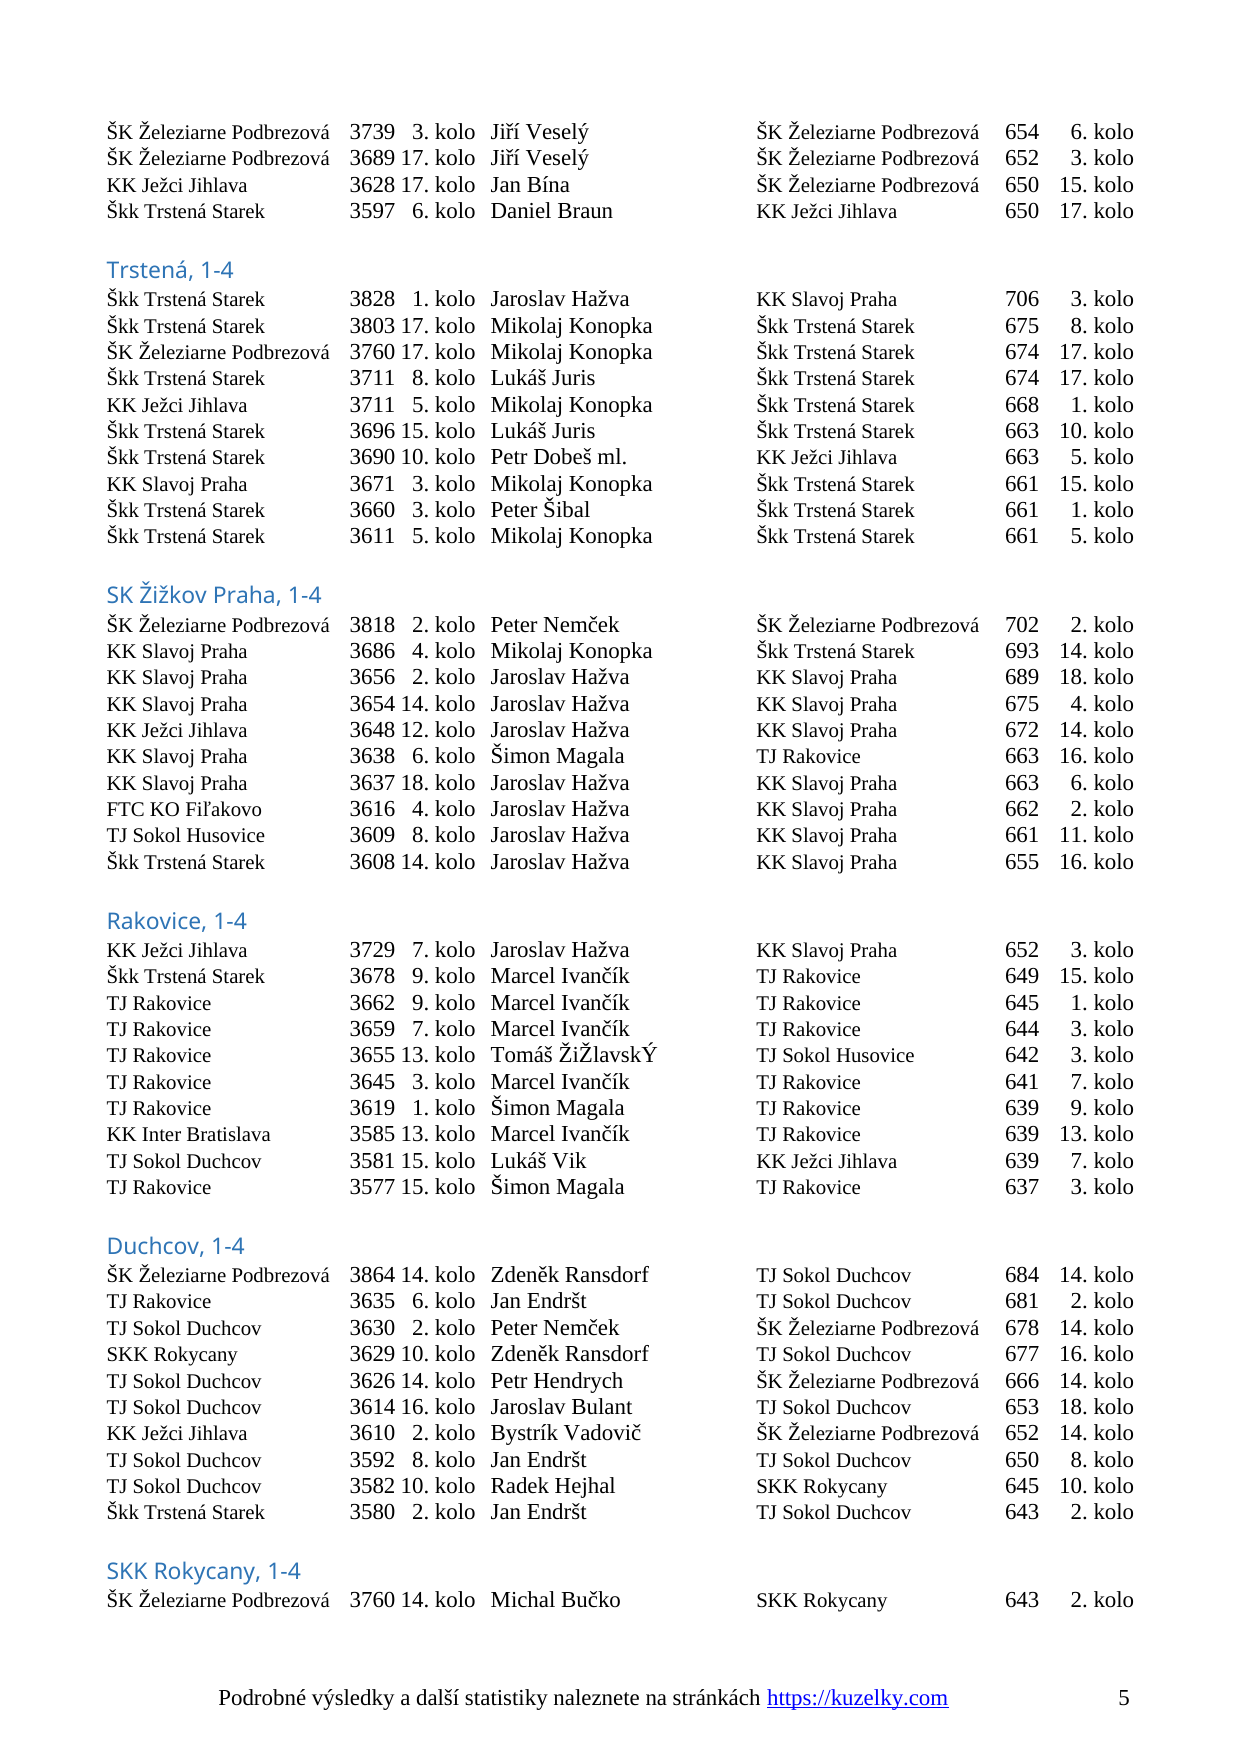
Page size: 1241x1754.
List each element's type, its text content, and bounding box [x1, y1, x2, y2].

subtitle Trstená, 1-4 [106, 254, 1134, 285]
text TJ Rakovice 3659 7. kolo Marcel Ivančík TJ Rakovice 644 3. kolo [106, 1015, 1134, 1041]
text TJ Sokol Duchcov 3614 16. kolo Jaroslav Bulant TJ Sokol Duchcov 653 18. kolo [106, 1393, 1134, 1419]
text TJ Rakovice 3655 13. kolo Tomáš ŽiŽlavskÝ TJ Sokol Husovice 642 3. kolo [106, 1041, 1134, 1068]
text KK Ježci Jihlava 3711 5. kolo Mikolaj Konopka Škk Trstená Starek 668 1. kolo [106, 391, 1134, 417]
text TJ Sokol Duchcov 3626 14. kolo Petr Hendrych ŠK Železiarne Podbrezová 666 14. kolo [106, 1367, 1134, 1393]
text Škk Trstená Starek 3711 8. kolo Lukáš Juris Škk Trstená Starek 674 17. kolo [106, 364, 1134, 391]
text Škk Trstená Starek 3660 3. kolo Peter Šibal Škk Trstená Starek 661 1. kolo [106, 496, 1134, 522]
text KK Slavoj Praha 3637 18. kolo Jaroslav Hažva KK Slavoj Praha 663 6. kolo [106, 769, 1134, 795]
text ŠK Železiarne Podbrezová 3818 2. kolo Peter Nemček ŠK Železiarne Podbrezová 702 2. kolo [106, 611, 1134, 637]
text Škk Trstená Starek 3678 9. kolo Marcel Ivančík TJ Rakovice 649 15. kolo [106, 962, 1134, 989]
text ŠK Železiarne Podbrezová 3760 17. kolo Mikolaj Konopka Škk Trstená Starek 674 17. kolo [106, 338, 1134, 364]
text Škk Trstená Starek 3696 15. kolo Lukáš Juris Škk Trstená Starek 663 10. kolo [106, 417, 1134, 443]
text KK Ježci Jihlava 3729 7. kolo Jaroslav Hažva KK Slavoj Praha 652 3. kolo [106, 936, 1134, 962]
subtitle Rakovice, 1-4 [106, 905, 1134, 936]
text Škk Trstená Starek 3608 14. kolo Jaroslav Hažva KK Slavoj Praha 655 16. kolo [106, 848, 1134, 874]
text ŠK Železiarne Podbrezová 3739 3. kolo Jiří Veselý ŠK Železiarne Podbrezová 654 6. kolo [106, 118, 1134, 144]
text Škk Trstená Starek 3803 17. kolo Mikolaj Konopka Škk Trstená Starek 675 8. kolo [106, 312, 1134, 338]
text Škk Trstená Starek 3597 6. kolo Daniel Braun KK Ježci Jihlava 650 17. kolo [106, 197, 1134, 223]
text Škk Trstená Starek 3828 1. kolo Jaroslav Hažva KK Slavoj Praha 706 3. kolo [106, 285, 1134, 312]
text KK Ježci Jihlava 3610 2. kolo Bystrík Vadovič ŠK Železiarne Podbrezová 652 14. kolo [106, 1419, 1134, 1446]
text KK Slavoj Praha 3638 6. kolo Šimon Magala TJ Rakovice 663 16. kolo [106, 742, 1134, 769]
text KK Ježci Jihlava 3628 17. kolo Jan Bína ŠK Železiarne Podbrezová 650 15. kolo [106, 171, 1134, 197]
text ŠK Železiarne Podbrezová 3689 17. kolo Jiří Veselý ŠK Železiarne Podbrezová 652 3. kolo [106, 144, 1134, 171]
text KK Slavoj Praha 3686 4. kolo Mikolaj Konopka Škk Trstená Starek 693 14. kolo [106, 637, 1134, 663]
text TJ Sokol Duchcov 3630 2. kolo Peter Nemček ŠK Železiarne Podbrezová 678 14. kolo [106, 1314, 1134, 1340]
text SKK Rokycany 3629 10. kolo Zdeněk Ransdorf TJ Sokol Duchcov 677 16. kolo [106, 1340, 1134, 1367]
text FTC KO Fiľakovo 3616 4. kolo Jaroslav Hažva KK Slavoj Praha 662 2. kolo [106, 795, 1134, 821]
text TJ Sokol Husovice 3609 8. kolo Jaroslav Hažva KK Slavoj Praha 661 11. kolo [106, 821, 1134, 848]
text KK Slavoj Praha 3671 3. kolo Mikolaj Konopka Škk Trstená Starek 661 15. kolo [106, 470, 1134, 496]
text TJ Rakovice 3619 1. kolo Šimon Magala TJ Rakovice 639 9. kolo [106, 1094, 1134, 1120]
text TJ Rakovice 3662 9. kolo Marcel Ivančík TJ Rakovice 645 1. kolo [106, 989, 1134, 1015]
text TJ Sokol Duchcov 3581 15. kolo Lukáš Vik KK Ježci Jihlava 639 7. kolo [106, 1147, 1134, 1173]
text ŠK Železiarne Podbrezová 3864 14. kolo Zdeněk Ransdorf TJ Sokol Duchcov 684 14. kolo [106, 1261, 1134, 1288]
text KK Inter Bratislava 3585 13. kolo Marcel Ivančík TJ Rakovice 639 13. kolo [106, 1120, 1134, 1147]
text TJ Rakovice 3645 3. kolo Marcel Ivančík TJ Rakovice 641 7. kolo [106, 1068, 1134, 1094]
text Škk Trstená Starek 3690 10. kolo Petr Dobeš ml. KK Ježci Jihlava 663 5. kolo [106, 443, 1134, 470]
subtitle Duchcov, 1-4 [106, 1230, 1134, 1261]
text Škk Trstená Starek 3580 2. kolo Jan Endršt TJ Sokol Duchcov 643 2. kolo [106, 1498, 1134, 1525]
text TJ Sokol Duchcov 3582 10. kolo Radek Hejhal SKK Rokycany 645 10. kolo [106, 1472, 1134, 1498]
text Škk Trstená Starek 3611 5. kolo Mikolaj Konopka Škk Trstená Starek 661 5. kolo [106, 522, 1134, 549]
text KK Ježci Jihlava 3648 12. kolo Jaroslav Hažva KK Slavoj Praha 672 14. kolo [106, 716, 1134, 742]
subtitle SK Žižkov Praha, 1-4 [106, 579, 1134, 611]
text TJ Sokol Duchcov 3592 8. kolo Jan Endršt TJ Sokol Duchcov 650 8. kolo [106, 1446, 1134, 1472]
text TJ Rakovice 3577 15. kolo Šimon Magala TJ Rakovice 637 3. kolo [106, 1173, 1134, 1199]
text ŠK Železiarne Podbrezová 3760 14. kolo Michal Bučko SKK Rokycany 643 2. kolo [106, 1587, 1134, 1613]
text KK Slavoj Praha 3656 2. kolo Jaroslav Hažva KK Slavoj Praha 689 18. kolo [106, 663, 1134, 690]
text TJ Rakovice 3635 6. kolo Jan Endršt TJ Sokol Duchcov 681 2. kolo [106, 1288, 1134, 1314]
subtitle SKK Rokycany, 1-4 [106, 1555, 1134, 1587]
text KK Slavoj Praha 3654 14. kolo Jaroslav Hažva KK Slavoj Praha 675 4. kolo [106, 690, 1134, 716]
